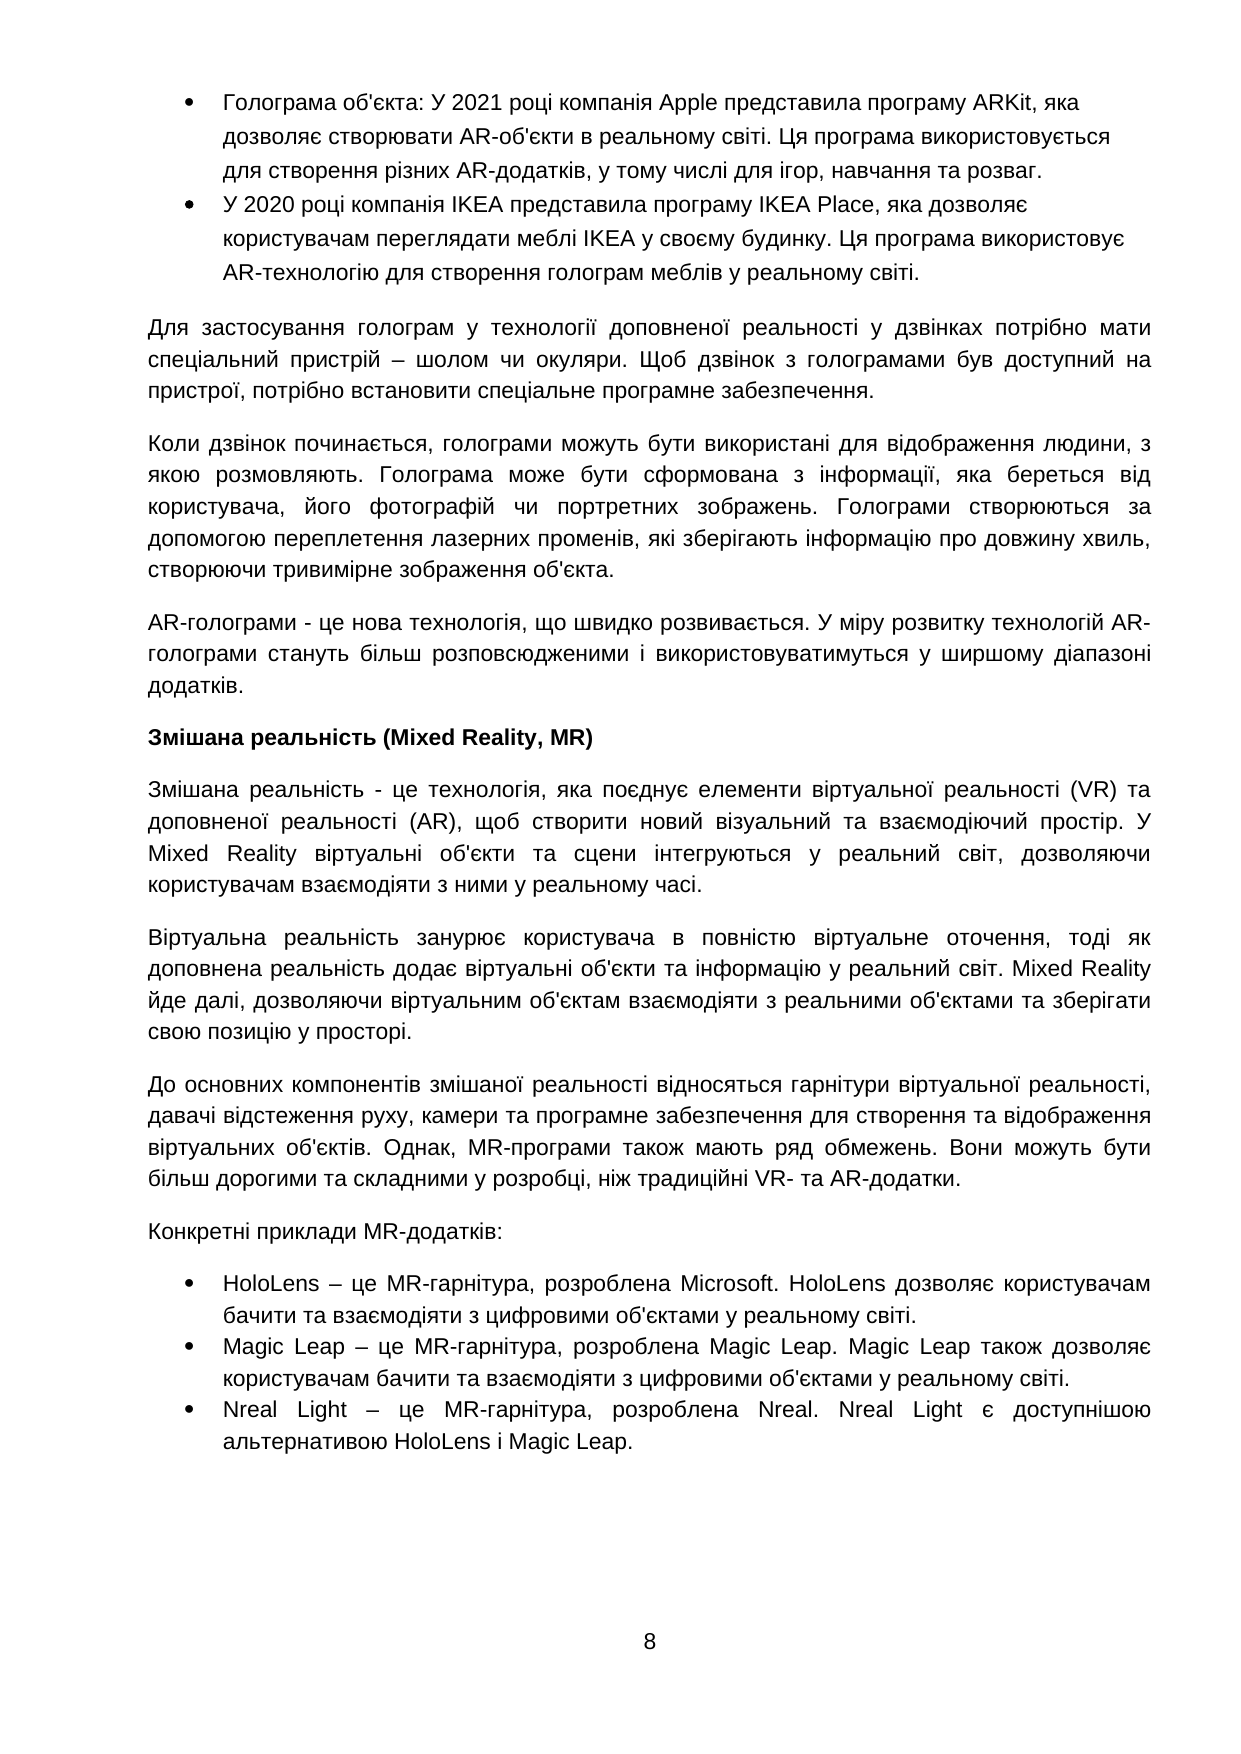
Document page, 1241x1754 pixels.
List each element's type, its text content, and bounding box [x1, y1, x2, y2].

list У 2020 році компанія IKEA представила програму IKEA Place, яка дозволяє користувачам переглядати меблі IKEA у своєму будинку. Ця програма використовує AR-технологію для створення голограм меблів у реальному світі. [185, 191, 1152, 286]
text Для застосування голограм у технології доповненої реальності у дзвінках потрібно мати спеціальний пристрій – шолом чи окуляри. Щоб дзвінок з голограмами був доступний на пристрої, потрібно встановити спеціальне програмне забезпечення. [148, 314, 1152, 404]
text Конкретні приклади MR-додатків: [148, 1218, 1152, 1244]
text Віртуальна реальність занурює користувача в повністю віртуальне оточення, тоді як доповнена реальність додає віртуальні об'єкти та інформацію у реальний світ. Mixed Reality йде далі, дозволяючи віртуальним об'єктам взаємодіяти з реальними об'єктами та зберігати свою позицію у просторі. [148, 923, 1152, 1044]
text Змішана реальність - це технологія, яка поєднує елементи віртуальної реальності (VR) та доповненої реальності (AR), щоб створити новий візуальний та взаємодіючий простір. У Mixed Reality віртуальні об'єкти та сцени інтегруються у реальний світ, дозволяючи користувачам взаємодіяти з ними у реальному часі. [148, 776, 1152, 897]
list Magic Leap – це MR-гарнітура, розроблена Magic Leap. Magic Leap також дозволяє користувачам бачити та взаємодіяти з цифровими об'єктами у реальному світі. [185, 1333, 1152, 1391]
list HoloLens – це MR-гарнітура, розроблена Microsoft. HoloLens дозволяє користувачам бачити та взаємодіяти з цифровими об'єктами у реальному світі. [185, 1270, 1152, 1328]
text AR-голограми - це нова технологія, що швидко розвивається. У міру розвитку технологій AR-голограми стануть більш розповсюдженими і використовуватимуться у ширшому діапазоні додатків. [148, 608, 1152, 698]
text Коли дзвінок починається, голограми можуть бути використані для відображення людини, з якою розмовляють. Голограма може бути сформована з інформації, яка береться від користувача, його фотографій чи портретних зображень. Голограми створюються за допомогою переплетення лазерних променів, які зберігають інформацію про довжину хвиль, створюючи тривимірне зображення об'єкта. [148, 430, 1152, 582]
list Nreal Light – це MR-гарнітура, розроблена Nreal. Nreal Light є доступнішою альтернативою HoloLens і Magic Leap. [185, 1396, 1152, 1454]
text До основних компонентів змішаної реальності відносяться гарнітури віртуальної реальності, давачі відстеження руху, камери та програмне забезпечення для створення та відображення віртуальних об'єктів. Однак, MR-програми також мають ряд обмежень. Вони можуть бути більш дорогими та складними у розробці, ніж традиційні VR- та AR-додатки. [148, 1071, 1152, 1192]
subtitle Змішана реальність (Mixed Reality, MR) [148, 724, 1152, 750]
list Голограма об'єкта: У 2021 році компанія Apple представила програму ARKit, яка дозволяє створювати AR-об'єкти в реальному світі. Ця програма використовується для створення різних AR-додатків, у тому числі для ігор, навчання та розваг. [185, 88, 1152, 183]
